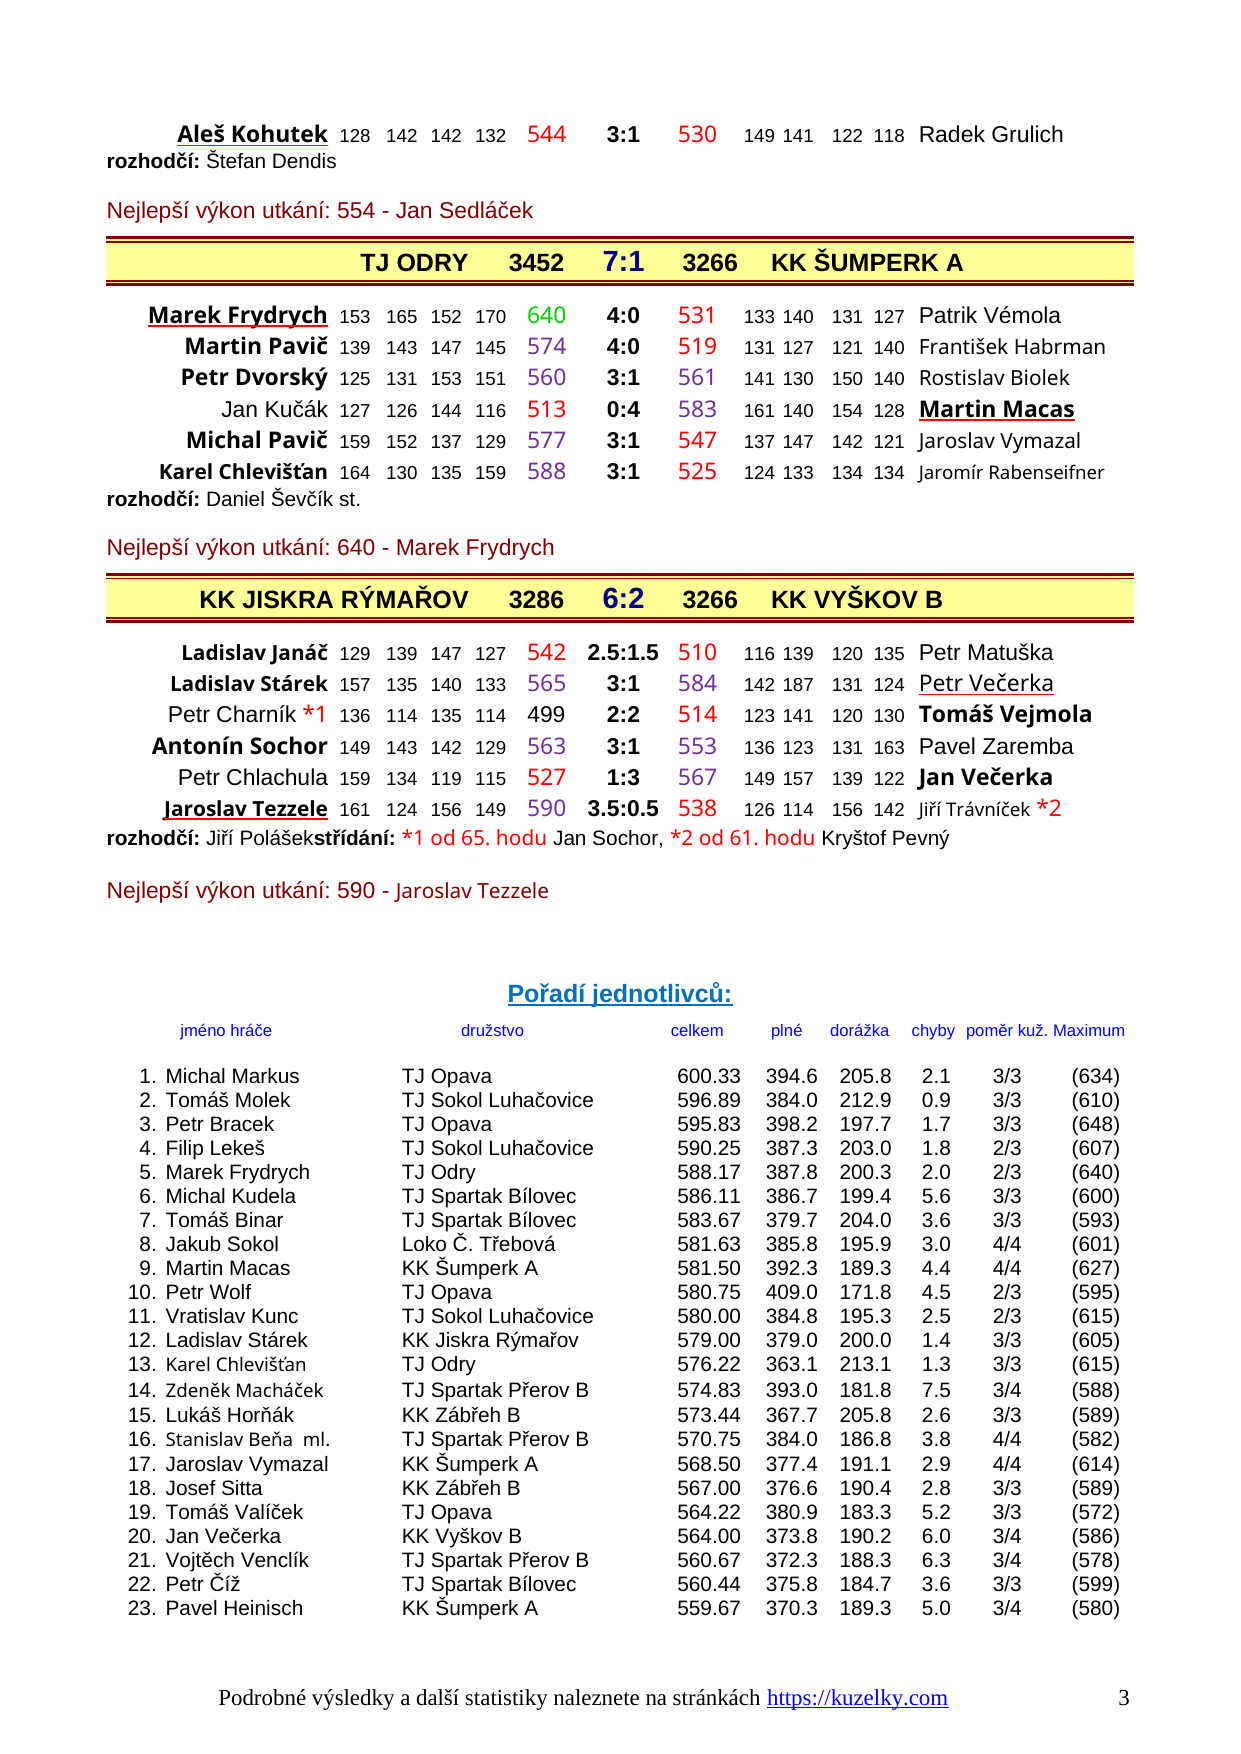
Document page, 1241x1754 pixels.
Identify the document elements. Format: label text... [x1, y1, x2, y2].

text 13. Karel Chlevišťan TJ Odry 576.22 363.1 213.1 1.3 3/3 (615) [106, 1351, 1134, 1377]
text Karel Chlevišťan 164 130 135 159 588 3:1 525 124 133 134 134 Jaromír Rabenseifner [106, 455, 1134, 486]
text 19. Tomáš Valíček TJ Opava 564.22 380.9 183.3 5.2 3/3 (572) [106, 1500, 1134, 1524]
text 11. Vratislav Kunc TJ Sokol Luhačovice 580.00 384.8 195.3 2.5 2/3 (615) [106, 1303, 1134, 1327]
text Nejlepší výkon utkání: 590 - Jaroslav Tezzele [106, 876, 1134, 904]
text 7. Tomáš Binar TJ Spartak Bílovec 583.67 379.7 204.0 3.6 3/3 (593) [106, 1208, 1134, 1232]
text 22. Petr Číž TJ Spartak Bílovec 560.44 375.8 184.7 3.6 3/3 (599) [106, 1572, 1134, 1596]
text Michal Pavič 159 152 137 129 577 3:1 547 137 147 142 121 Jaroslav Vymazal [106, 424, 1134, 455]
text Petr Dvorský 125 131 153 151 560 3:1 561 141 130 150 140 Rostislav Biolek [106, 361, 1134, 393]
text 6. Michal Kudela TJ Spartak Bílovec 586.11 386.7 199.4 5.6 3/3 (600) [106, 1184, 1134, 1208]
text 15. Lukáš Horňák KK Zábřeh B 573.44 367.7 205.8 2.6 3/3 (589) [106, 1402, 1134, 1426]
text Martin Pavič 139 143 147 145 574 4:0 519 131 127 121 140 František Habrman [106, 330, 1134, 361]
text Ladislav Janáč 129 139 147 127 542 2.5:1.5 510 116 139 120 135 Petr Matuška [106, 636, 1134, 667]
text 23. Pavel Heinisch KK Šumperk A 559.67 370.3 189.3 5.0 3/4 (580) [106, 1596, 1134, 1619]
text 16. Stanislav Beňa ml. TJ Spartak Přerov B 570.75 384.0 186.8 3.8 4/4 (582) [106, 1426, 1134, 1452]
text 4. Filip Lekeš TJ Sokol Luhačovice 590.25 387.3 203.0 1.8 2/3 (607) [106, 1136, 1134, 1160]
text rozhodčí: Daniel Ševčík st. [106, 486, 1134, 510]
text 18. Josef Sitta KK Zábřeh B 567.00 376.6 190.4 2.8 3/3 (589) [106, 1476, 1134, 1500]
text rozhodčí: Jiří Polášekstřídání: *1 od 65. hodu Jan Sochor, *2 od 61. hodu Kryštof Pevný [106, 823, 1134, 852]
text Ladislav Stárek 157 135 140 133 565 3:1 584 142 187 131 124 Petr Večerka [106, 667, 1134, 698]
text 5. Marek Frydrych TJ Odry 588.17 387.8 200.3 2.0 2/3 (640) [106, 1160, 1134, 1184]
text Pořadí jednotlivců: [94, 979, 1145, 1008]
text Petr Chlachula 159 134 119 115 527 1:3 567 149 157 139 122 Jan Večerka [106, 761, 1134, 792]
text Nejlepší výkon utkání: 554 - Jan Sedláček [106, 197, 1134, 224]
text 1. Michal Markus TJ Opava 600.33 394.6 205.8 2.1 3/3 (634) [106, 1064, 1134, 1088]
text 14. Zdeněk Macháček TJ Spartak Přerov B 574.83 393.0 181.8 7.5 3/4 (588) [106, 1377, 1134, 1402]
text 21. Vojtěch Venclík TJ Spartak Přerov B 560.67 372.3 188.3 6.3 3/4 (578) [106, 1548, 1134, 1572]
text Jaroslav Tezzele 161 124 156 149 590 3.5:0.5 538 126 114 156 142 Jiří Trávníček *2 [106, 792, 1134, 823]
text jméno hráče družstvo celkem plné dorážka chyby poměr kuž. Maximum [106, 1021, 1134, 1040]
text 3. Petr Bracek TJ Opava 595.83 398.2 197.7 1.7 3/3 (648) [106, 1112, 1134, 1136]
text Jan Kučák 127 126 144 116 513 0:4 583 161 140 154 128 Martin Macas [106, 393, 1134, 424]
text 8. Jakub Sokol Loko Č. Třebová 581.63 385.8 195.9 3.0 4/4 (601) [106, 1232, 1134, 1256]
text 10. Petr Wolf TJ Opava 580.75 409.0 171.8 4.5 2/3 (595) [106, 1279, 1134, 1303]
text Petr Charník *1 136 114 135 114 499 2:2 514 123 141 120 130 Tomáš Vejmola [106, 698, 1134, 729]
text 2. Tomáš Molek TJ Sokol Luhačovice 596.89 384.0 212.9 0.9 3/3 (610) [106, 1088, 1134, 1112]
text TJ Odry 3452 7:1 3266 KK Šumperk A [106, 243, 1134, 280]
text 12. Ladislav Stárek KK Jiskra Rýmařov 579.00 379.0 200.0 1.4 3/3 (605) [106, 1327, 1134, 1351]
text Marek Frydrych 153 165 152 170 640 4:0 531 133 140 131 127 Patrik Vémola [106, 299, 1134, 330]
text Aleš Kohutek 128 142 142 132 544 3:1 530 149 141 122 118 Radek Grulich [106, 118, 1134, 149]
text KK Jiskra Rýmařov 3286 6:2 3266 KK Vyškov B [106, 579, 1134, 617]
text Antonín Sochor 149 143 142 129 563 3:1 553 136 123 131 163 Pavel Zaremba [106, 729, 1134, 761]
text 20. Jan Večerka KK Vyškov B 564.00 373.8 190.2 6.0 3/4 (586) [106, 1524, 1134, 1548]
text rozhodčí: Štefan Dendis [106, 149, 1134, 173]
text 17. Jaroslav Vymazal KK Šumperk A 568.50 377.4 191.1 2.9 4/4 (614) [106, 1452, 1134, 1476]
text 9. Martin Macas KK Šumperk A 581.50 392.3 189.3 4.4 4/4 (627) [106, 1256, 1134, 1279]
text Nejlepší výkon utkání: 640 - Marek Frydrych [106, 534, 1134, 561]
